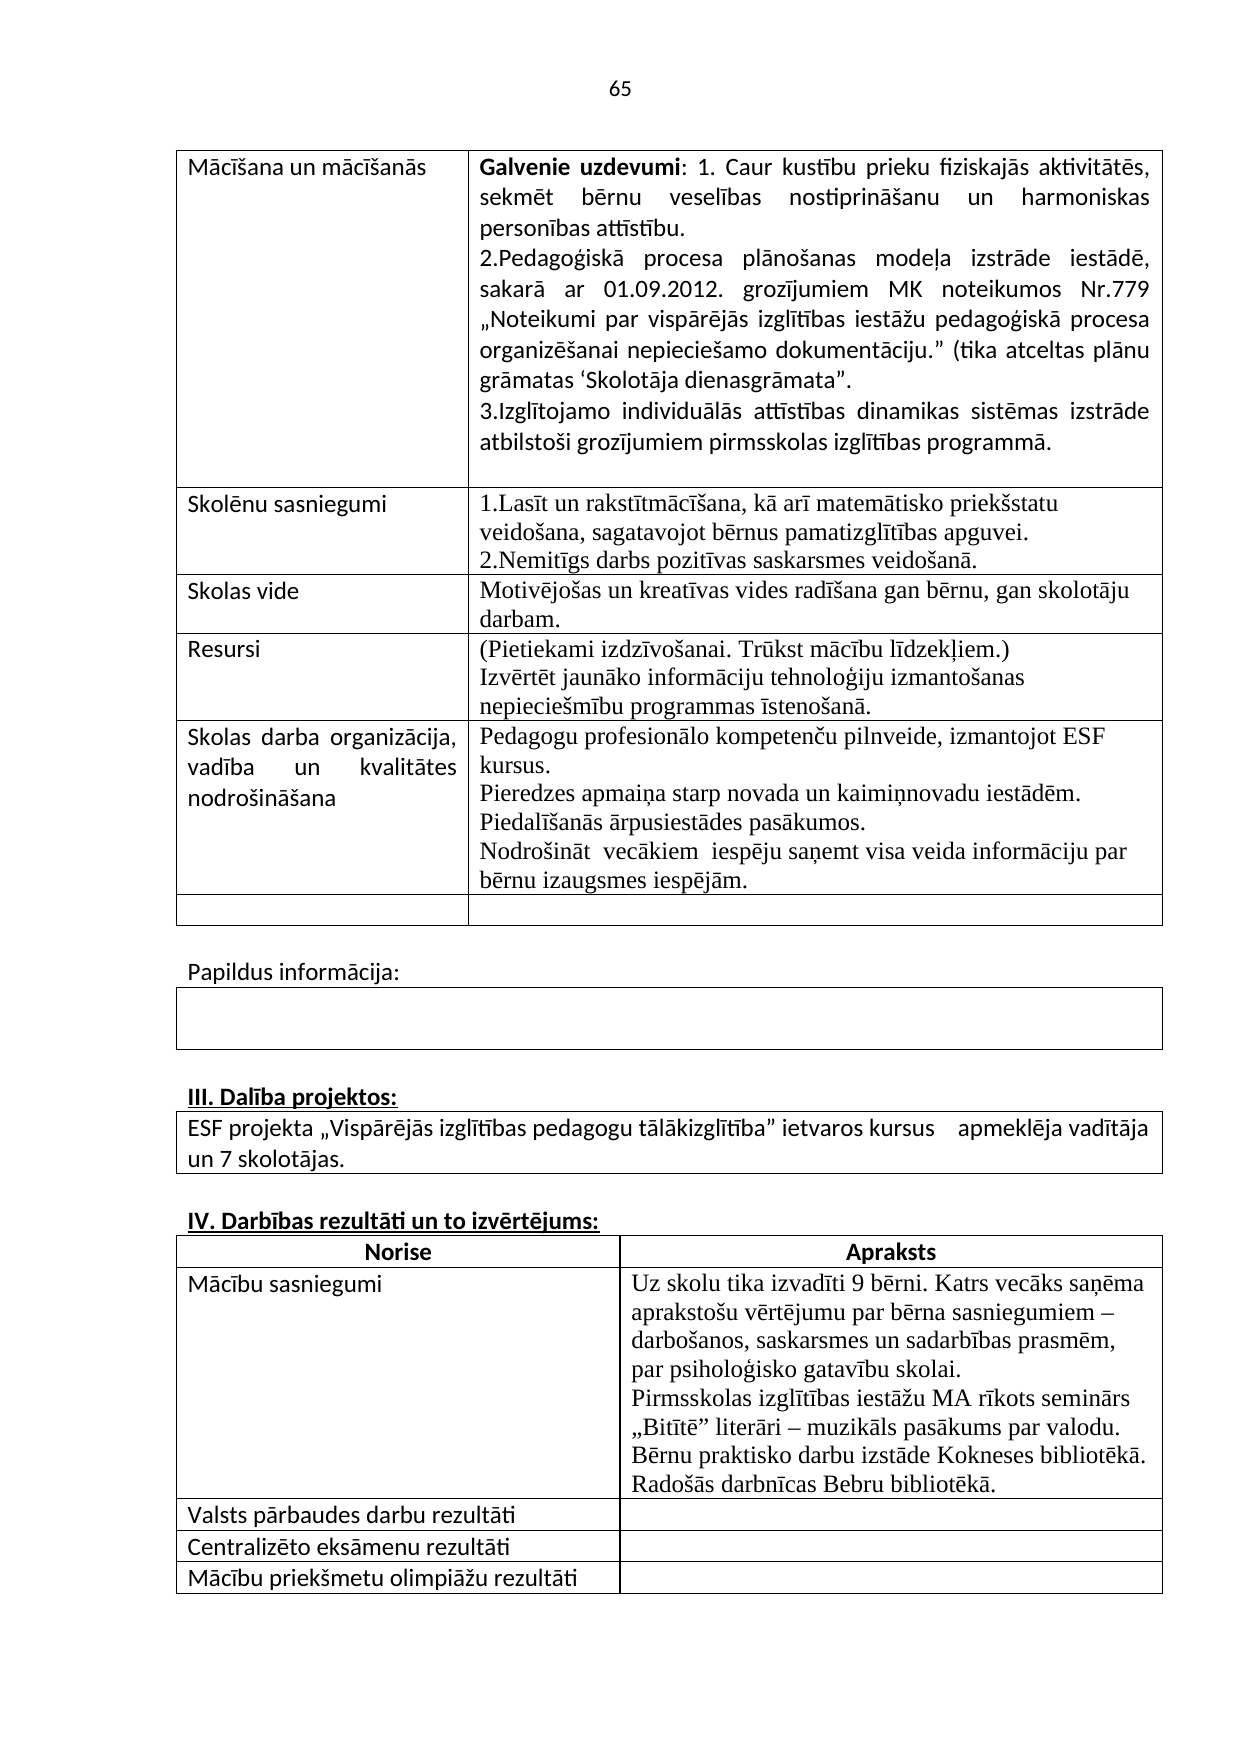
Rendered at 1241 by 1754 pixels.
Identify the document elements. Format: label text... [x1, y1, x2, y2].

table_cell Centralizēto eksāmenu rezultāti [177, 1531, 619, 1561]
table_cell Skolas darba organizācija, vadība un kvalitātes nodrošināšana [177, 721, 468, 893]
table_header [177, 988, 1162, 1049]
table_cell Galvenie uzdevumi: 1. Caur kustību prieku fiziskajās aktivitātēs, sekmēt bērnu veselības nostiprināšanu un harmoniskas personības attīstību. 2.Pedagoģiskā procesa plānošanas modeļa izstrāde iestādē, sakarā ar 01.09.2012. grozījumiem MK noteikumos Nr.779 „Noteikumi par vispārējās izglītības iestāžu pedagoģiskā procesa organizēšanai nepieciešamo dokumentāciju.” (tika atceltas plānu grāmatas ‘Skolotāja dienasgrāmata”. 3.Izglītojamo individuālās attīstības dinamikas sistēmas izstrāde atbilstoši grozījumiem pirmsskolas izglītības programmā. [469, 151, 1162, 487]
table_cell [621, 1499, 1162, 1529]
table_cell 1.Lasīt un rakstītmācīšana, kā arī matemātisko priekšstatu veidošana, sagatavojot bērnus pamatizglītības apguvei. 2.Nemitīgs darbs pozitīvas saskarsmes veidošanā. [469, 488, 1162, 574]
table_cell Motivējošas un kreatīvas vides radīšana gan bērnu, gan skolotāju darbam. [469, 575, 1162, 633]
table_cell Skolas vide [177, 575, 468, 633]
table_header Norise [177, 1236, 619, 1267]
table_header ESF projekta „Vispārējās izglītības pedagogu tālākizglītība” ietvaros kursus apmeklēja vadītāja un 7 skolotājas. [177, 1112, 1162, 1173]
table_cell Uz skolu tika izvadīti 9 bērni. Katrs vecāks saņēma aprakstošu vērtējumu par bērna sasniegumiem – darbošanos, saskarsmes un sadarbības prasmēm, par psiholoģisko gatavību skolai. Pirmsskolas izglītības iestāžu MA rīkots seminārs „Bitītē” literāri – muzikāls pasākums par valodu. Bērnu praktisko darbu izstāde Kokneses bibliotēkā. Radošās darbnīcas Bebru bibliotēkā. [621, 1268, 1162, 1498]
table_cell [621, 1531, 1162, 1561]
table_cell Mācīšana un mācīšanās [177, 151, 468, 487]
table_cell [177, 895, 468, 925]
text III. Dalība projektos: [187, 1081, 1053, 1111]
table_cell Mācību sasniegumi [177, 1268, 619, 1498]
table_cell Valsts pārbaudes darbu rezultāti [177, 1499, 619, 1529]
table_cell [469, 895, 1162, 925]
table_cell (Pietiekami izdzīvošanai. Trūkst mācību līdzekļiem.) Izvērtēt jaunāko informāciju tehnoloģiju izmantošanas nepieciešmību programmas īstenošanā. [469, 634, 1162, 720]
text IV. Darbības rezultāti un to izvērtējums: [187, 1205, 1053, 1235]
table_cell Resursi [177, 634, 468, 720]
table_cell Skolēnu sasniegumi [177, 488, 468, 574]
table_cell [621, 1562, 1162, 1593]
table_cell Pedagogu profesionālo kompetenču pilnveide, izmantojot ESF kursus. Pieredzes apmaiņa starp novada un kaimiņnovadu iestādēm. Piedalīšanās ārpusiestādes pasākumos. Nodrošināt vecākiem iespēju saņemt visa veida informāciju par bērnu izaugsmes iespējām. [469, 721, 1162, 893]
text Papildus informācija: [187, 957, 1053, 987]
table_header Apraksts [621, 1236, 1162, 1267]
table_cell Mācību priekšmetu olimpiāžu rezultāti [177, 1562, 619, 1593]
